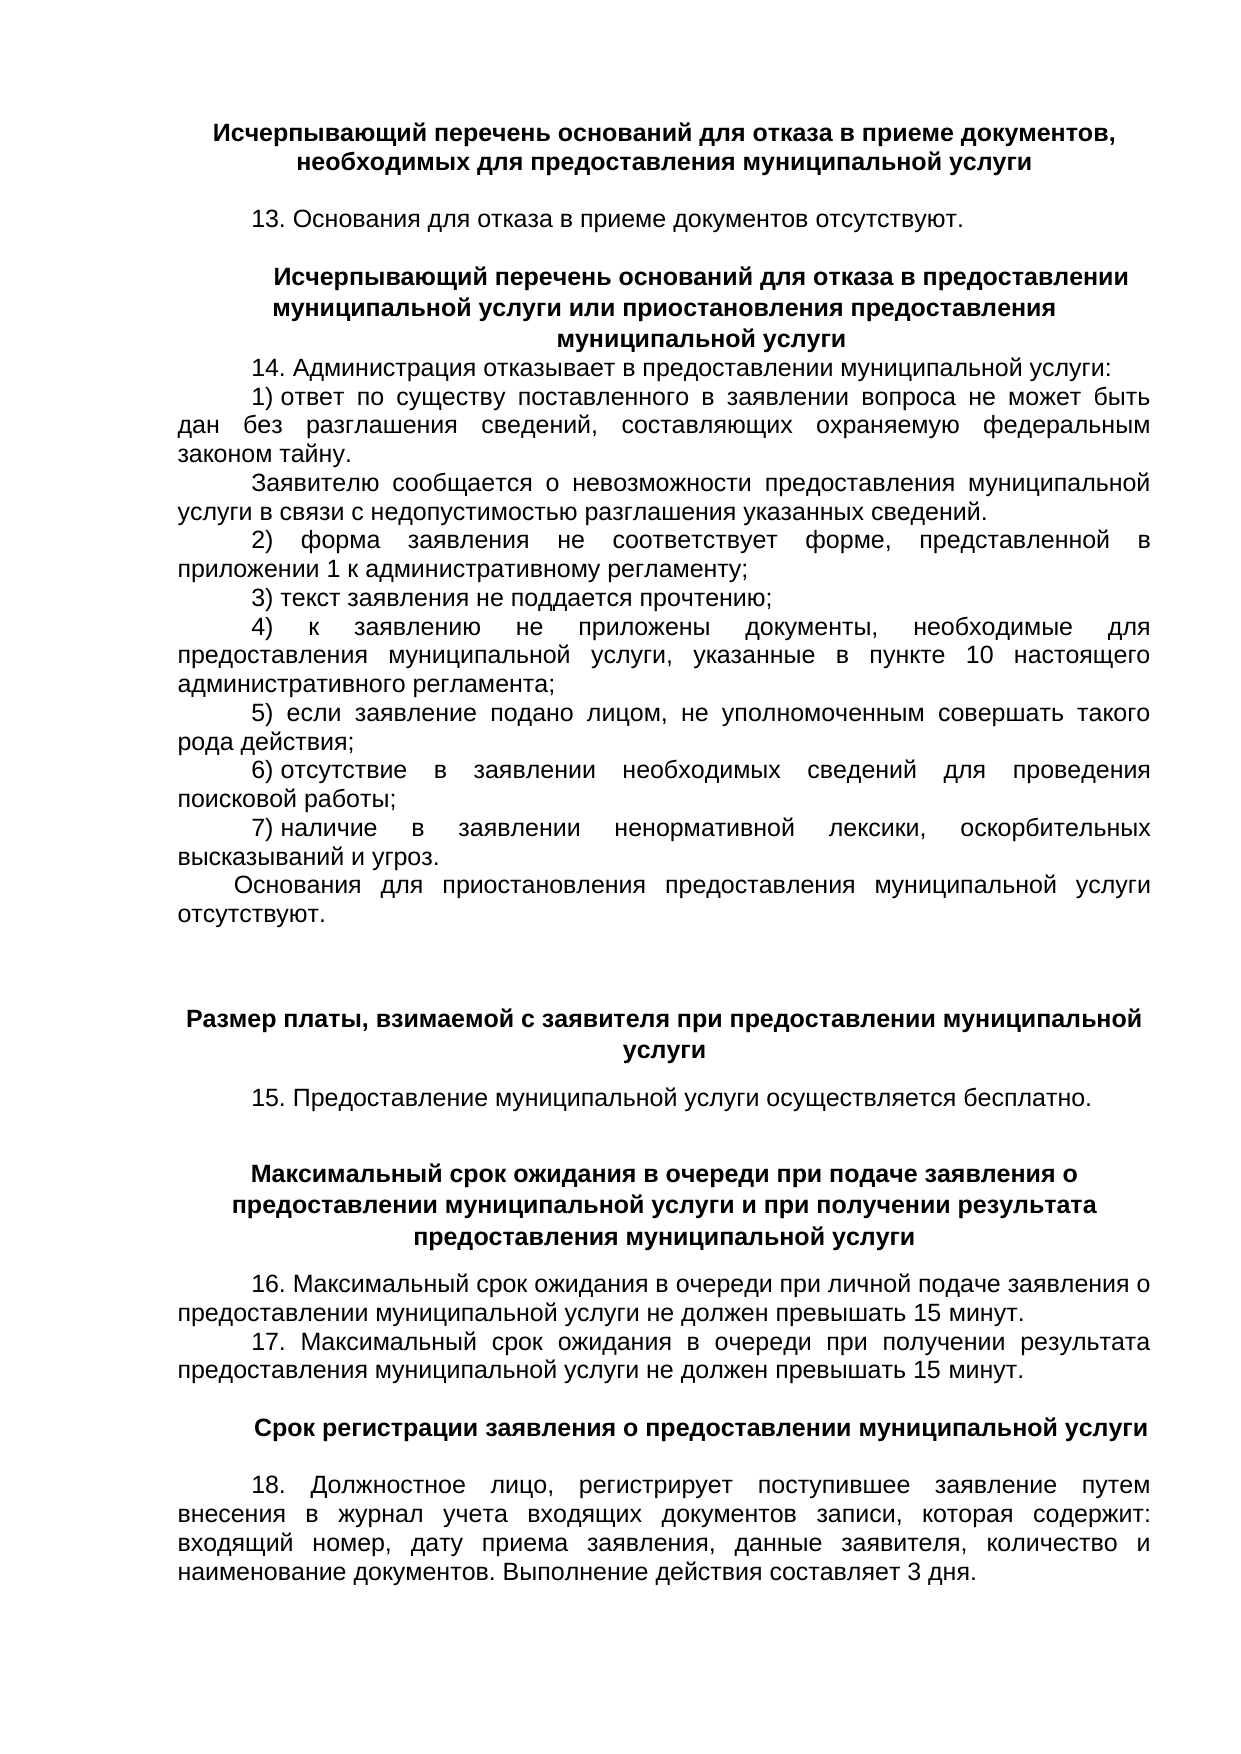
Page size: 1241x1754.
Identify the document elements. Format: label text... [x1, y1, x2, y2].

text 7) наличие в заявлении ненормативной лексики, оскорбительных высказываний и угроз. [177, 813, 1152, 870]
text 16. Максимальный срок ожидания в очереди при личной подаче заявления о предоставлении муниципальной услуги не должен превышать 15 минут. [177, 1269, 1152, 1327]
text 6) отсутствие в заявлении необходимых сведений для проведения поисковой работы; [177, 755, 1152, 813]
text Размер платы, взимаемой с заявителя при предоставлении муниципальной услуги [177, 1004, 1152, 1064]
text Основания для приостановления предоставления муниципальной услуги отсутствуют. [177, 870, 1152, 928]
text 3) текст заявления не поддается прочтению; [177, 583, 1152, 611]
text Исчерпывающий перечень оснований для отказа в предоставлении муниципальной услуги или приостановления предоставления [177, 262, 1152, 322]
text Исчерпывающий перечень оснований для отказа в приеме документов, необходимых для предоставления муниципальной услуги [177, 118, 1152, 176]
text 14. Администрация отказывает в предоставлении муниципальной услуги: [177, 353, 1152, 381]
text муниципальной услуги [177, 324, 1152, 353]
text Срок регистрации заявления о предоставлении муниципальной услуги [177, 1413, 1152, 1442]
text 18. Должностное лицо, регистрирует поступившее заявление путем внесения в журнал учета входящих документов записи, которая содержит: входящий номер, дату приема заявления, данные заявителя, количество и наименование документов. Выполнение действия составляет 3 дня. [177, 1470, 1152, 1585]
text 4) к заявлению не приложены документы, необходимые для предоставления муниципальной услуги, указанные в пункте 10 настоящего административного регламента; [177, 611, 1152, 698]
text Заявителю сообщается о невозможности предоставления муниципальной услуги в связи с недопустимостью разглашения указанных сведений. [177, 468, 1152, 525]
text 15. Предоставление муниципальной услуги осуществляется бесплатно. [177, 1083, 1152, 1112]
text 1) ответ по существу поставленного в заявлении вопроса не может быть дан без разглашения сведений, составляющих охраняемую федеральным законом тайну. [177, 381, 1152, 468]
text 13. Основания для отказа в приеме документов отсутствуют. [177, 204, 1152, 233]
text Максимальный срок ожидания в очереди при подаче заявления о предоставлении муниципальной услуги и при получении результата предоставления муниципальной услуги [177, 1159, 1152, 1250]
text 17. Максимальный срок ожидания в очереди при получении результата предоставления муниципальной услуги не должен превышать 15 минут. [177, 1327, 1152, 1384]
text 5) если заявление подано лицом, не уполномоченным совершать такого рода действия; [177, 698, 1152, 755]
text 2) форма заявления не соответствует форме, представленной в приложении 1 к административному регламенту; [177, 525, 1152, 583]
